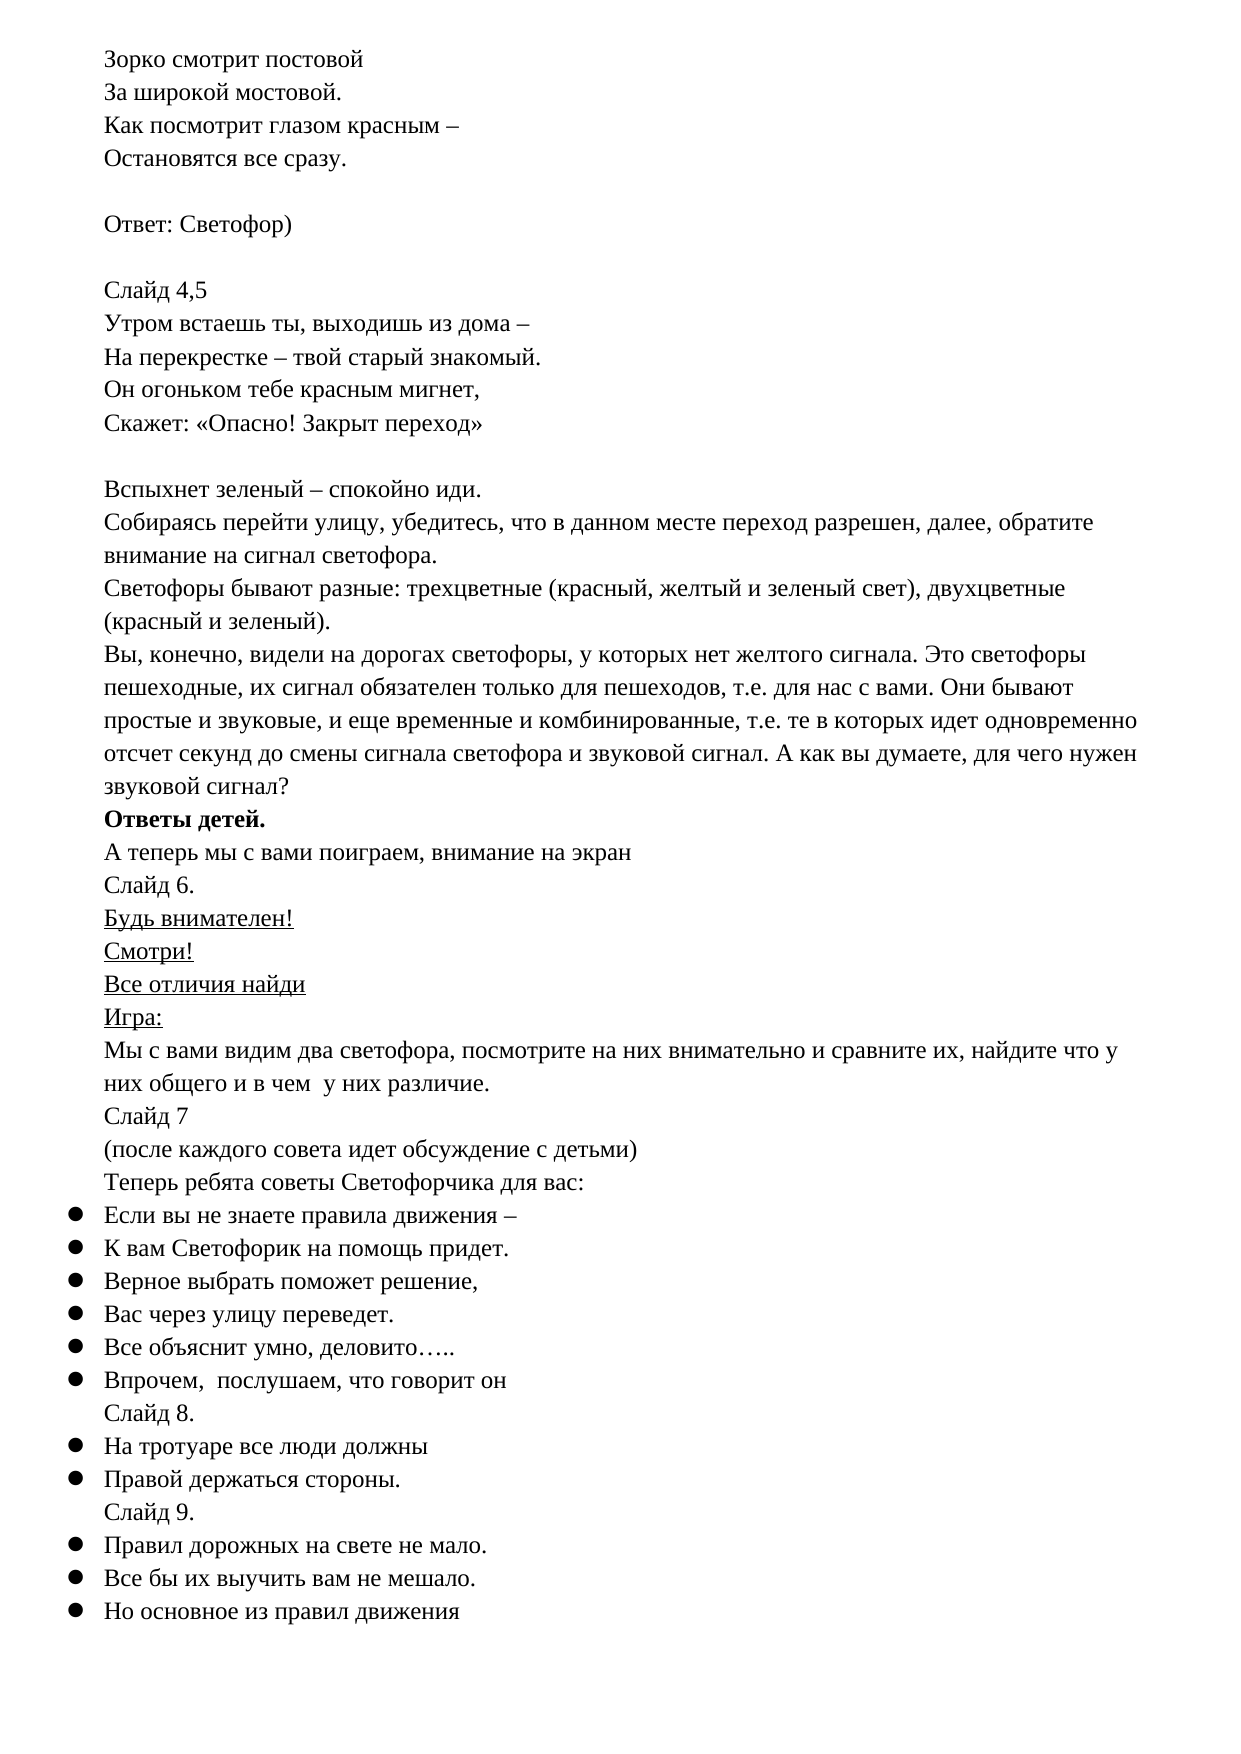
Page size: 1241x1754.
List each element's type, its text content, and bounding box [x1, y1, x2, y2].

list К вам Светофорик на помощь придет. [66, 1233, 1152, 1262]
text Слайд 7 [103, 1101, 1152, 1130]
text Вы, конечно, видели на дорогах светофоры, у которых нет желтого сигнала. Это светофоры пешеходные, их сигнал обязателен только для пешеходов, т.е. для нас с вами. Они бывают простые и звуковые, и еще временные и комбинированные, т.е. те в которых идет одновременно отсчет секунд до смены сигнала светофора и звуковой сигнал. А как вы думаете, для чего нужен звуковой сигнал? [103, 639, 1152, 799]
text На перекрестке – твой старый знакомый. [103, 342, 1152, 370]
list Впрочем, послушаем, что говорит он [66, 1365, 1152, 1394]
text Остановятся все сразу. [103, 143, 1152, 172]
text Будь внимателен! [103, 903, 1152, 932]
text Все отличия найди [103, 969, 1152, 998]
text Слайд 9. [103, 1497, 1152, 1526]
text Мы с вами видим два светофора, посмотрите на них внимательно и сравните их, найдите что у них общего и в чем у них различие. [103, 1035, 1152, 1097]
list Верное выбрать поможет решение, [66, 1266, 1152, 1295]
text Зорко смотрит постовой [103, 44, 1152, 73]
text Слайд 4,5 [103, 276, 1152, 304]
list Все объяснит умно, деловито….. [66, 1332, 1152, 1361]
text Теперь ребята советы Светофорчика для вас: [103, 1167, 1152, 1196]
text Игра: [103, 1002, 1152, 1031]
list Правил дорожных на свете не мало. [66, 1530, 1152, 1559]
text Вспыхнет зеленый – спокойно иди. [103, 474, 1152, 502]
text Утром встаешь ты, выходишь из дома – [103, 308, 1152, 337]
text (после каждого совета идет обсуждение с детьми) [103, 1134, 1152, 1163]
text Скажет: «Опасно! Закрыт переход» [103, 408, 1152, 436]
text Как посмотрит глазом красным – [103, 110, 1152, 139]
text Слайд 8. [103, 1398, 1152, 1427]
list Если вы не знаете правила движения – [66, 1200, 1152, 1229]
list Все бы их выучить вам не мешало. [66, 1563, 1152, 1592]
text Слайд 6. [103, 870, 1152, 899]
list Вас через улицу переведет. [66, 1299, 1152, 1328]
text Смотри! [103, 936, 1152, 965]
text Ответ: Светофор) [103, 209, 1152, 238]
list Правой держаться стороны. [66, 1464, 1152, 1493]
list Но основное из правил движения [66, 1596, 1152, 1625]
text Светофоры бывают разные: трехцветные (красный, желтый и зеленый свет), двухцветные (красный и зеленый). [103, 573, 1152, 634]
text Ответы детей. [103, 804, 1152, 833]
text Собираясь перейти улицу, убедитесь, что в данном месте переход разрешен, далее, обратите внимание на сигнал светофора. [103, 507, 1152, 568]
text За широкой мостовой. [103, 77, 1152, 106]
list На тротуаре все люди должны [66, 1431, 1152, 1460]
text А теперь мы с вами поиграем, внимание на экран [103, 837, 1152, 866]
text Он огоньком тебе красным мигнет, [103, 374, 1152, 403]
